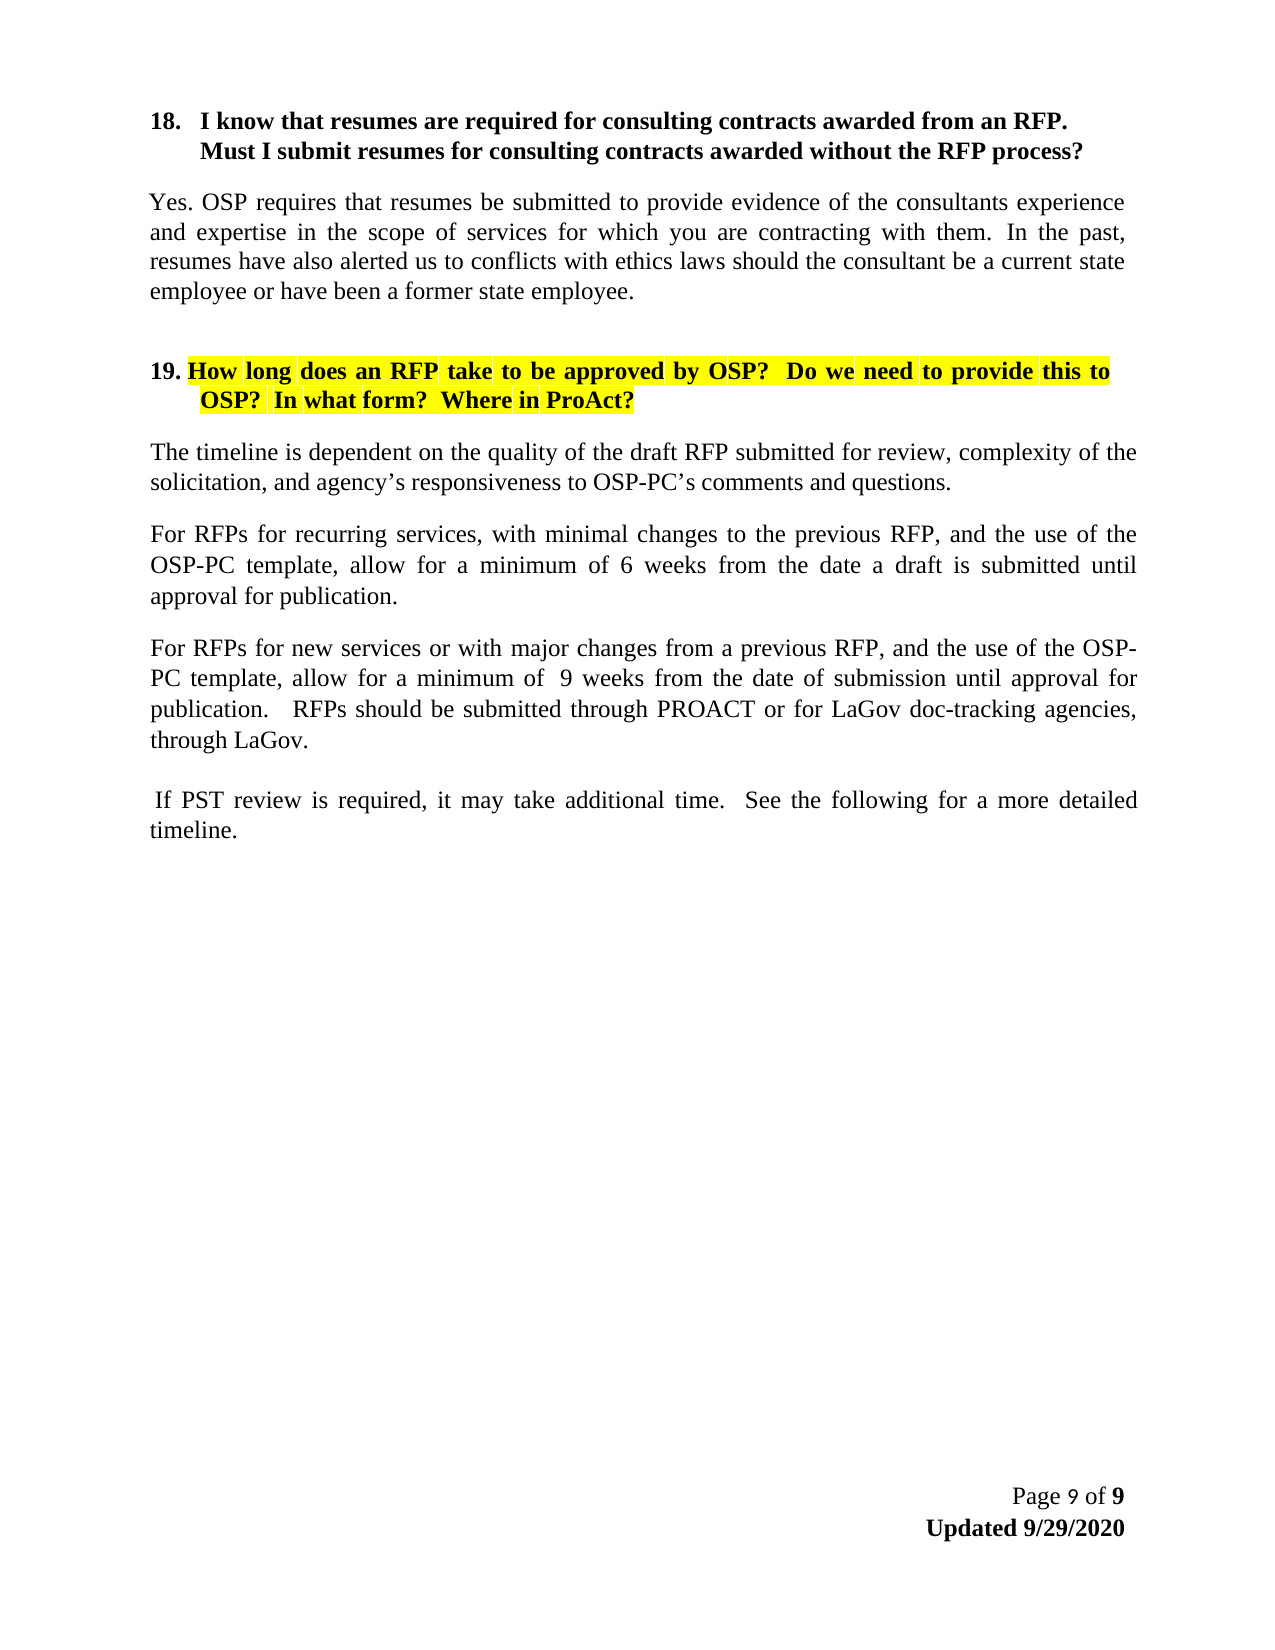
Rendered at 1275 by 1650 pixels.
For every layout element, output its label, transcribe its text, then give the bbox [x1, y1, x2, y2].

text If PST review is required, it may take additional time. See the following for a more detailed timeline. [149, 786, 1137, 844]
text The timeline is dependent on the quality of the draft RFP submitted for review, complexity of the solicitation, and agency’s responsiveness to OSP-PC’s comments and questions. [150, 437, 1137, 496]
text Yes. OSP requires that resumes be submitted to provide evidence of the consultants experience and expertise in the scope of services for which you are contracting with them. In the past, resumes have also alerted us to conflicts with ethics laws should the consultant be a current state employee or have been a former state employee. [148, 187, 1126, 304]
text For RFPs for new services or with major changes from a previous RFP, and the use of the OSP- PC template, allow for a minimum of 9 weeks from the date of submission until approval for publication. RFPs should be submitted through PROACT or for LaGov doc-tracking agencies, through LaGov. [150, 633, 1137, 754]
subtitle I know that resumes are required for consulting contracts awarded from an RFP. Must I submit resumes for consulting contracts awarded without the RFP process? [150, 106, 1125, 164]
subtitle How long does an RFP take to be approved by OSP? Do we need to provide this to OSP? In what form? Where in ProAct? [150, 356, 1126, 414]
text For RFPs for recurring services, with minimal changes to the previous RFP, and the use of the OSP-PC template, allow for a minimum of 6 weeks from the date a draft is submitted until approval for publication. [150, 519, 1137, 610]
